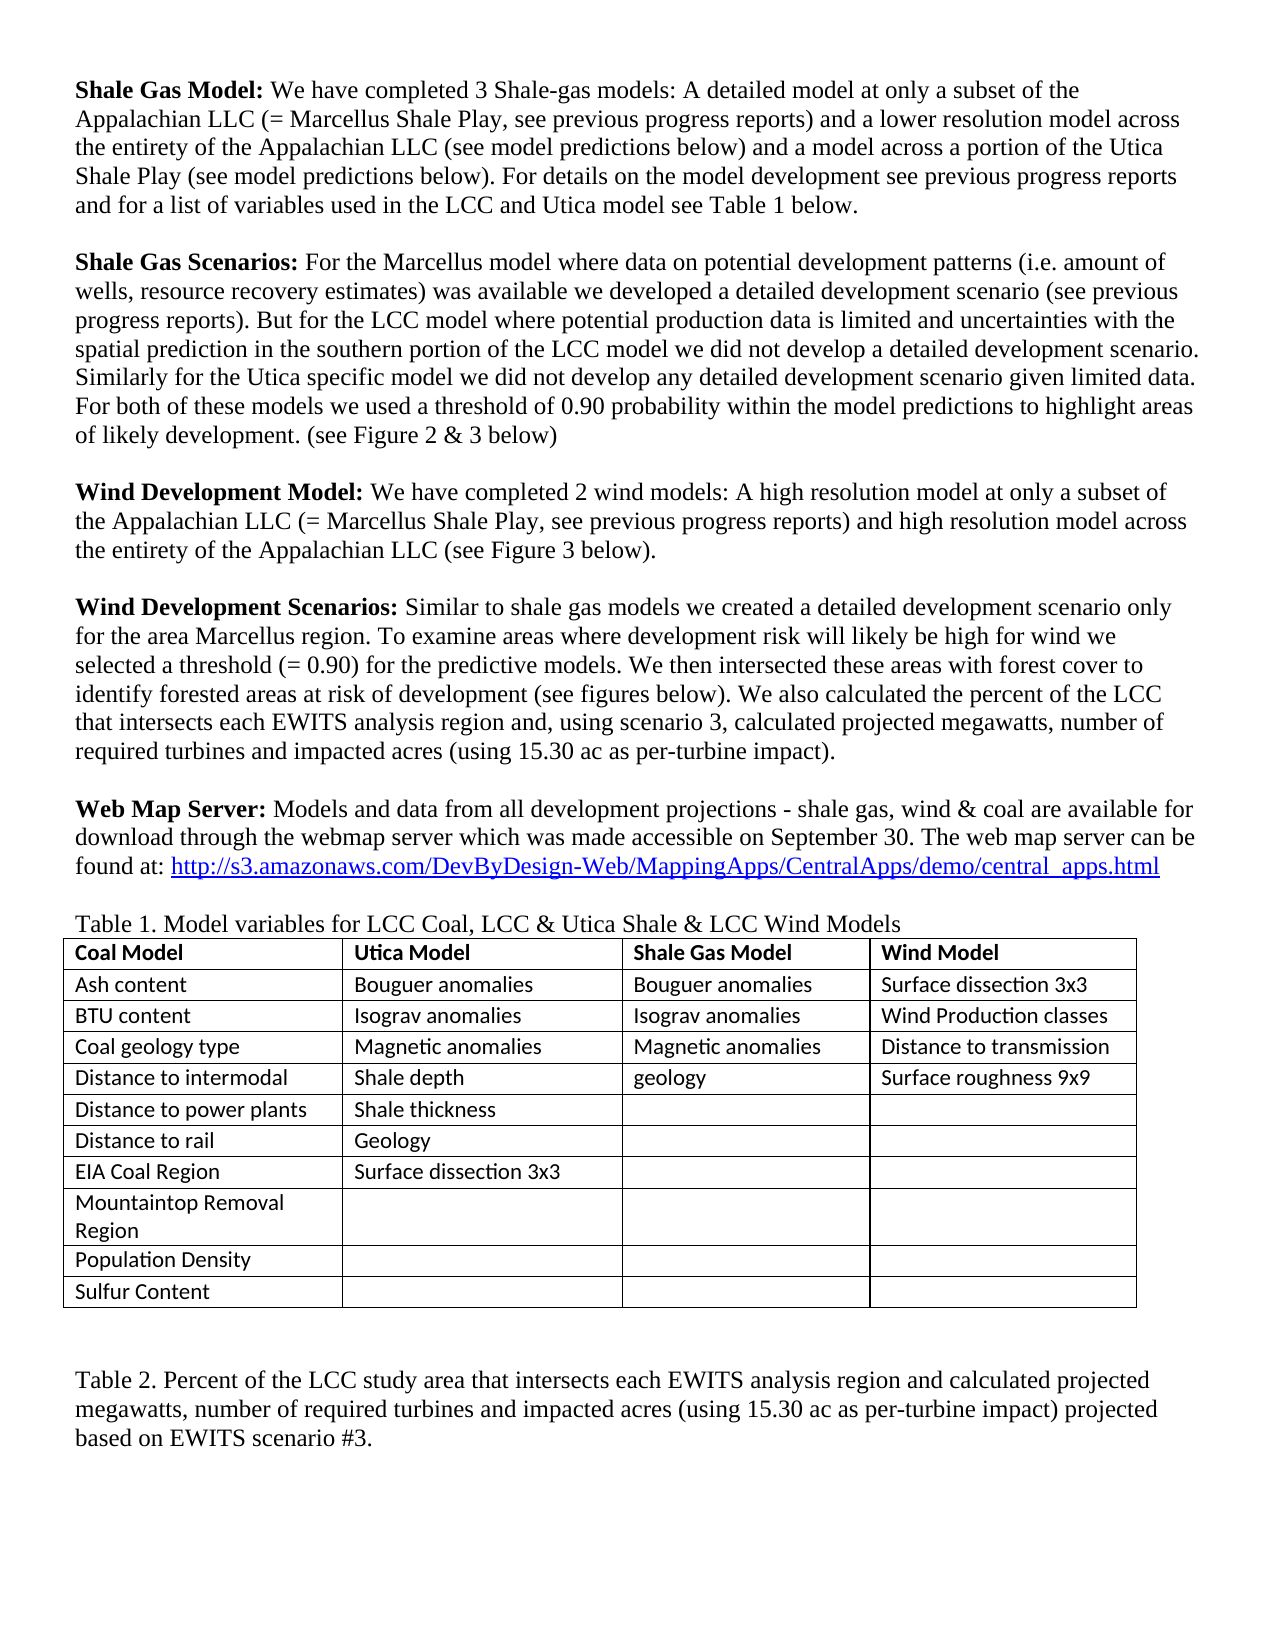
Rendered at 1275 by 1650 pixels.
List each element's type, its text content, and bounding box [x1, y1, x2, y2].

table_cell Bouguer anomalies [623, 970, 869, 1000]
table_cell [623, 1126, 869, 1156]
table_cell [871, 1126, 1136, 1156]
text Table 2. Percent of the LCC study area that intersects each EWITS analysis region and calculated projected megawatts, number of required turbines and impacted acres (using 15.30 ac as per-turbine impact) projected based on EWITS scenario #3. [75, 1366, 1200, 1452]
table_cell EIA Coal Region [64, 1157, 342, 1187]
table_cell Ash content [64, 970, 342, 1000]
table_cell Magnetic anomalies [623, 1032, 869, 1062]
table_cell [343, 1189, 622, 1244]
table_cell [623, 1277, 869, 1307]
table_cell Isograv anomalies [343, 1001, 622, 1031]
table_cell [343, 1277, 622, 1307]
table_cell Shale thickness [343, 1095, 622, 1125]
table_cell Wind Production classes [871, 1001, 1136, 1031]
table_cell [343, 1246, 622, 1276]
table_cell Surface dissection 3x3 [871, 970, 1136, 1000]
table_header Shale Gas Model [623, 939, 869, 969]
table_cell Distance to rail [64, 1126, 342, 1156]
text Shale Gas Scenarios: For the Marcellus model where data on potential development patterns (i.e. amount of wells, resource recovery estimates) was available we developed a detailed development scenario (see previous progress reports). But for the LCC model where potential production data is limited and uncertainties with the spatial prediction in the southern portion of the LCC model we did not develop a detailed development scenario. Similarly for the Utica specific model we did not develop any detailed development scenario given limited data. For both of these models we used a threshold of 0.90 probability within the model predictions to highlight areas of likely development. (see Figure 2 & 3 below) [75, 247, 1200, 449]
table_cell BTU content [64, 1001, 342, 1031]
table_cell geology [623, 1064, 869, 1094]
table_cell Mountaintop Removal Region [64, 1189, 342, 1244]
table_cell Bouguer anomalies [343, 970, 622, 1000]
text Wind Development Scenarios: Similar to shale gas models we created a detailed development scenario only for the area Marcellus region. To examine areas where development risk will likely be high for wind we selected a threshold (= 0.90) for the predictive models. We then intersected these areas with forest cover to identify forested areas at risk of development (see figures below). We also calculated the percent of the LCC that intersects each EWITS analysis region and, using scenario 3, calculated projected megawatts, number of required turbines and impacted acres (using 15.30 ac as per-turbine impact). [75, 592, 1200, 765]
table_cell [871, 1277, 1136, 1307]
table_header Utica Model [343, 939, 622, 969]
table_cell [871, 1189, 1136, 1244]
table_header Coal Model [64, 939, 342, 969]
table_cell Distance to intermodal [64, 1064, 342, 1094]
table_cell Surface roughness 9x9 [871, 1064, 1136, 1094]
text Shale Gas Model: We have completed 3 Shale-gas models: A detailed model at only a subset of the Appalachian LLC (= Marcellus Shale Play, see previous progress reports) and a lower resolution model across the entirety of the Appalachian LLC (see model predictions below) and a model across a portion of the Utica Shale Play (see model predictions below). For details on the model development see previous progress reports and for a list of variables used in the LCC and Utica model see Table 1 below. [75, 75, 1200, 219]
table_cell Shale depth [343, 1064, 622, 1094]
table_cell [871, 1095, 1136, 1125]
table_cell [871, 1246, 1136, 1276]
table_cell Magnetic anomalies [343, 1032, 622, 1062]
table_cell Geology [343, 1126, 622, 1156]
text Table 1. Model variables for LCC Coal, LCC & Utica Shale & LCC Wind Models [75, 909, 1200, 937]
text Wind Development Model: We have completed 2 wind models: A high resolution model at only a subset of the Appalachian LLC (= Marcellus Shale Play, see previous progress reports) and high resolution model across the entirety of the Appalachian LLC (see Figure 3 below). [75, 477, 1200, 564]
table_cell Distance to transmission [871, 1032, 1136, 1062]
table_cell Surface dissection 3x3 [343, 1157, 622, 1187]
table_cell Population Density [64, 1246, 342, 1276]
table_header Wind Model [871, 939, 1136, 969]
table_cell [623, 1157, 869, 1187]
table_cell [623, 1246, 869, 1276]
table_cell Distance to power plants [64, 1095, 342, 1125]
table_cell Sulfur Content [64, 1277, 342, 1307]
table_cell [623, 1095, 869, 1125]
table_cell Coal geology type [64, 1032, 342, 1062]
table_cell [871, 1157, 1136, 1187]
text Web Map Server: Models and data from all development projections - shale gas, wind & coal are available for download through the webmap server which was made accessible on September 30. The web map server can be found at: http://s3.amazonaws.com/DevByDesign-Web/MappingApps/CentralApps/demo/central_apps.html [75, 794, 1200, 880]
table_cell [623, 1189, 869, 1244]
table_cell Isograv anomalies [623, 1001, 869, 1031]
